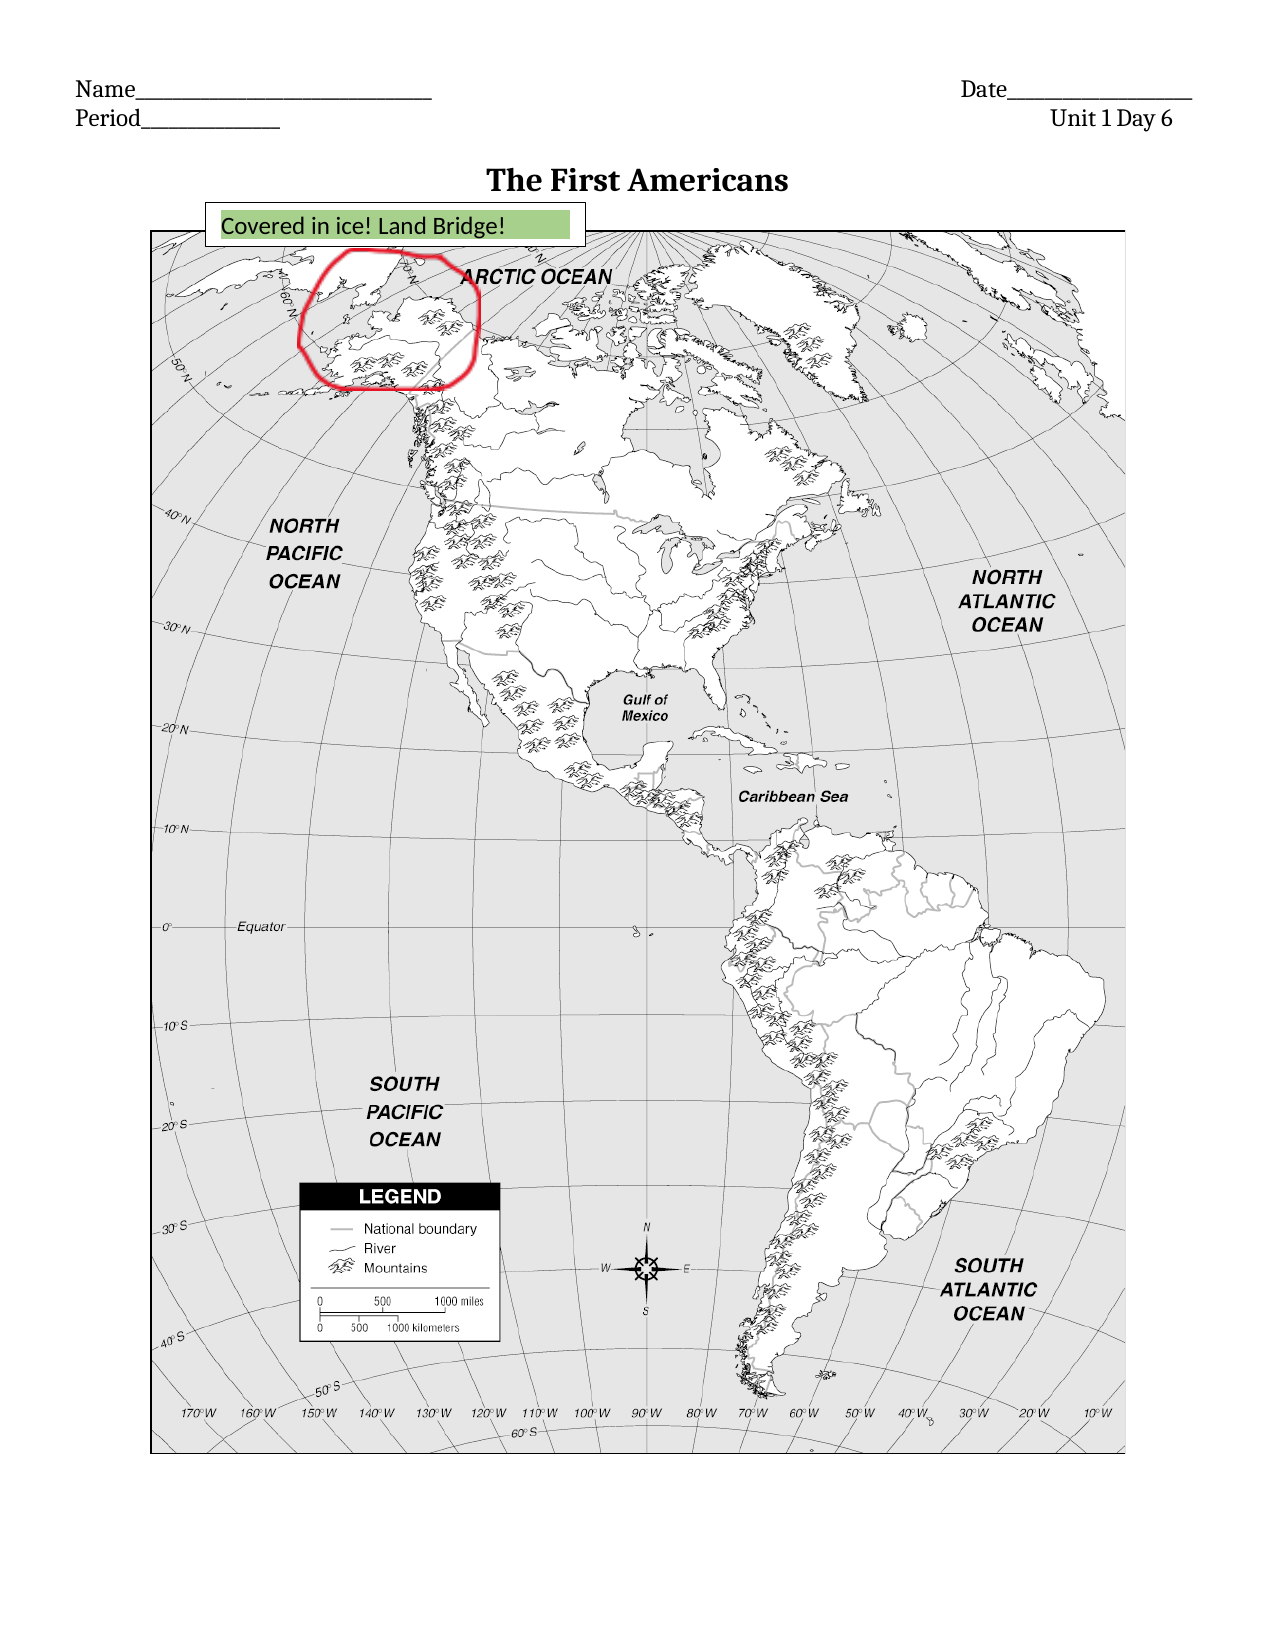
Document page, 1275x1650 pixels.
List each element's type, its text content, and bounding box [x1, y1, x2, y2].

text The First Americans [75, 161, 1200, 199]
picture [150, 230, 1125, 1454]
text Name________________________________ Date____________________ [75, 75, 1200, 104]
text Period_______________ Unit 1 Day 6 [75, 104, 1200, 132]
